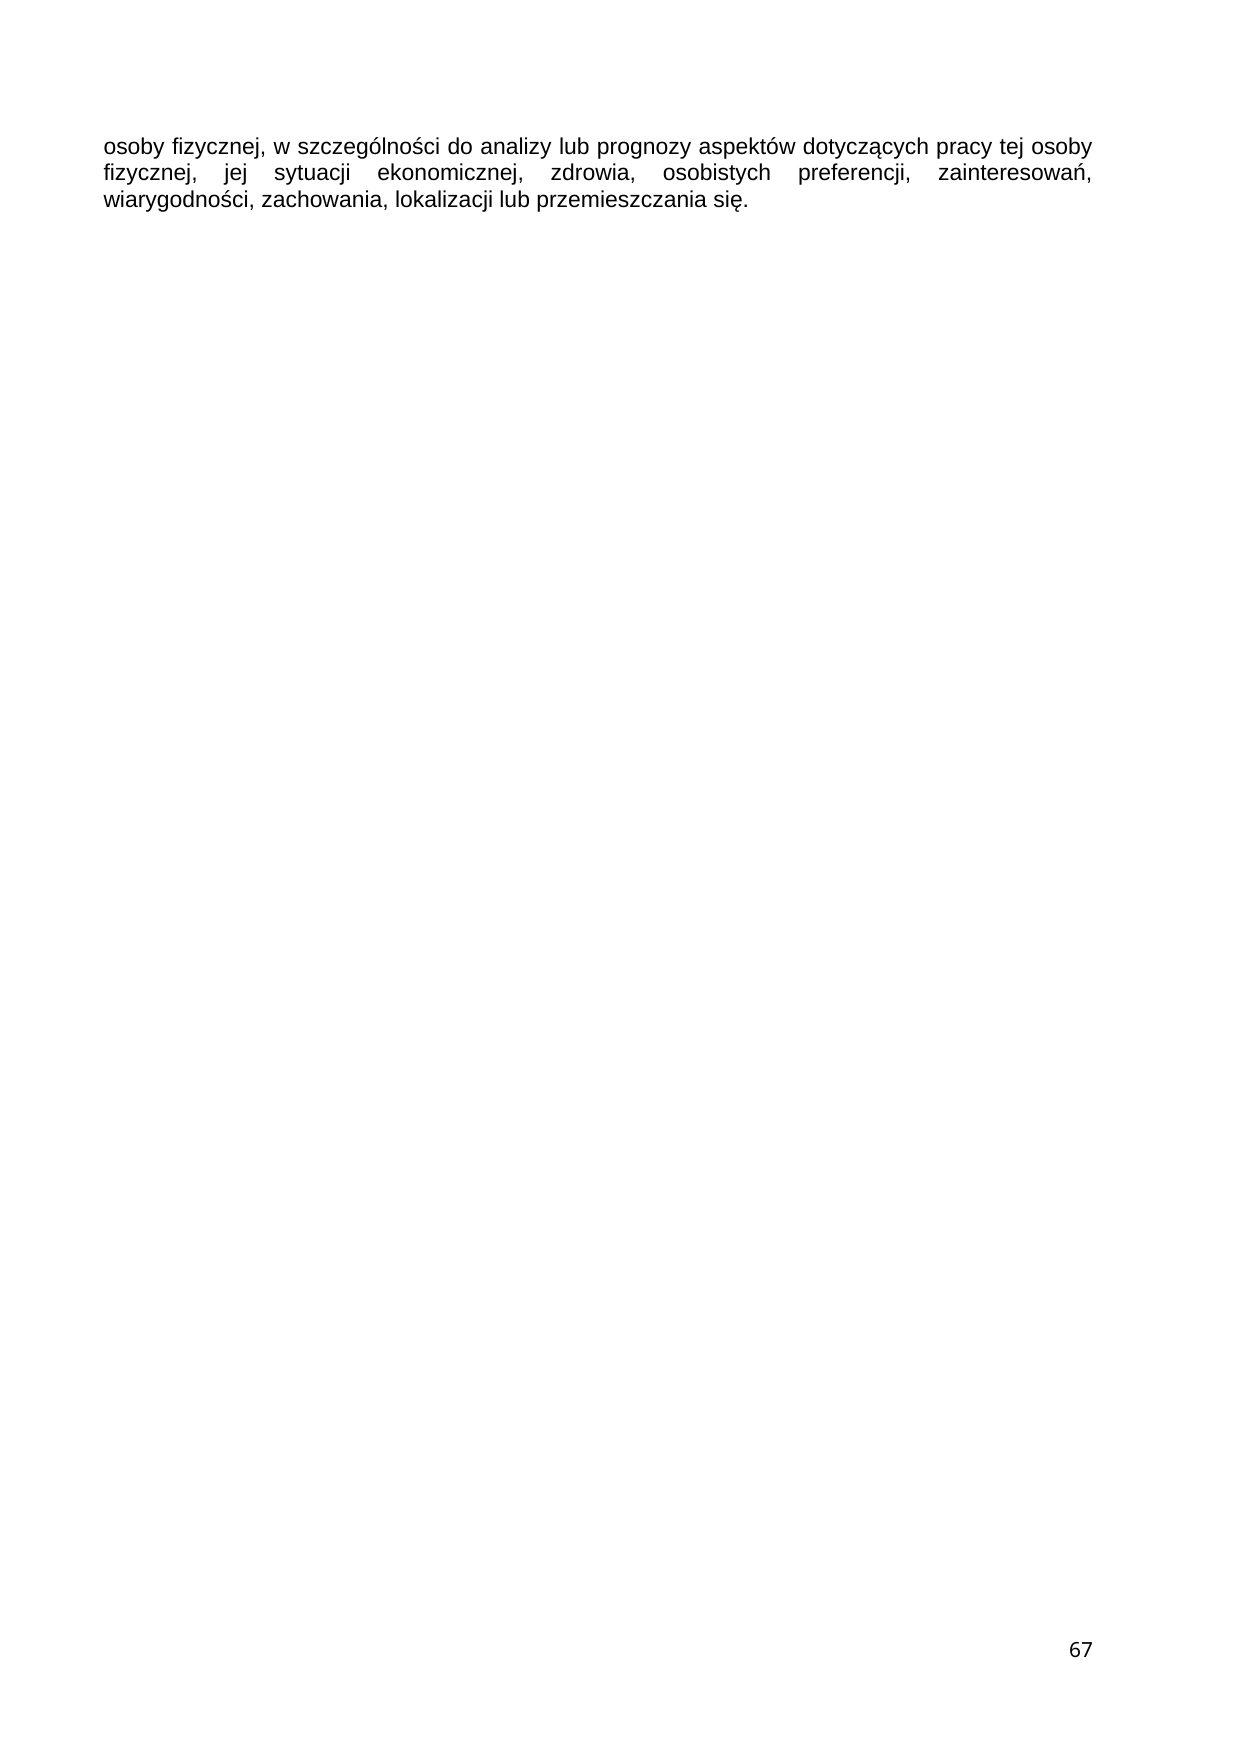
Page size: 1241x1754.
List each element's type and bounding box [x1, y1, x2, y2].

text [103, 133, 1093, 212]
